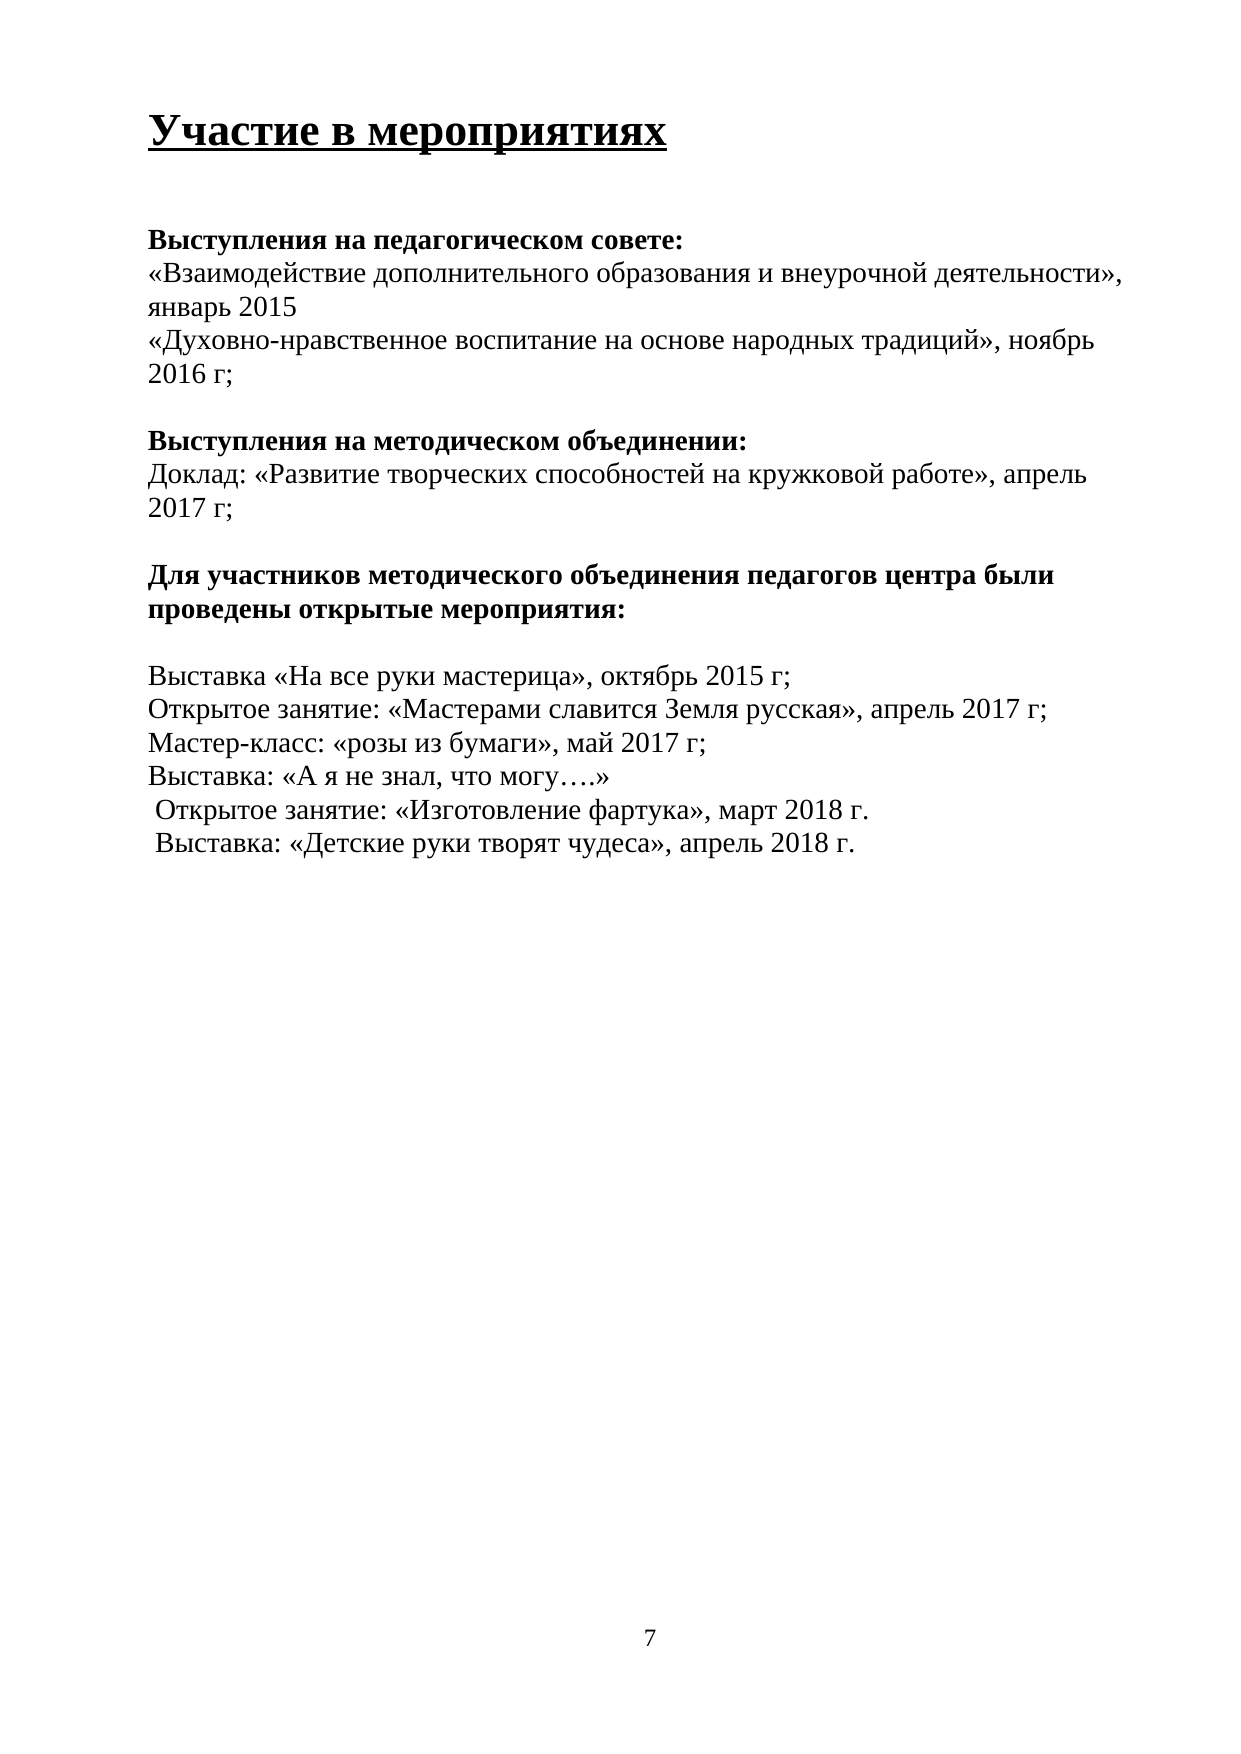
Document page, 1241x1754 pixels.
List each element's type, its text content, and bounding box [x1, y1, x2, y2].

text Открытое занятие: «Мастерами славится Земля русская», апрель 2017 г; [148, 691, 1152, 725]
text Выставка «На все руки мастерица», октябрь 2015 г; [148, 658, 1152, 691]
text Выставка: «А я не знал, что могу….» [148, 758, 1152, 792]
text Открытое занятие: «Изготовление фартука», март 2018 г. [148, 792, 1152, 826]
text Участие в мероприятиях [148, 103, 1152, 155]
text Для участников методического объединения педагогов центра были проведены открытые мероприятия: [148, 557, 1152, 624]
text Выступления на методическом объединении: [148, 423, 1152, 457]
text Выступления на педагогическом совете: [148, 222, 1152, 255]
text Выставка: «Детские руки творят чудеса», апрель 2018 г. [148, 826, 1152, 859]
text Мастер-класс: «розы из бумаги», май 2017 г; [148, 725, 1152, 758]
text «Духовно-нравственное воспитание на основе народных традиций», ноябрь 2016 г; [148, 322, 1152, 389]
text Доклад: «Развитие творческих способностей на кружковой работе», апрель 2017 г; [148, 457, 1152, 524]
text «Взаимодействие дополнительного образования и внеурочной деятельности», январь 2015 [148, 255, 1152, 322]
